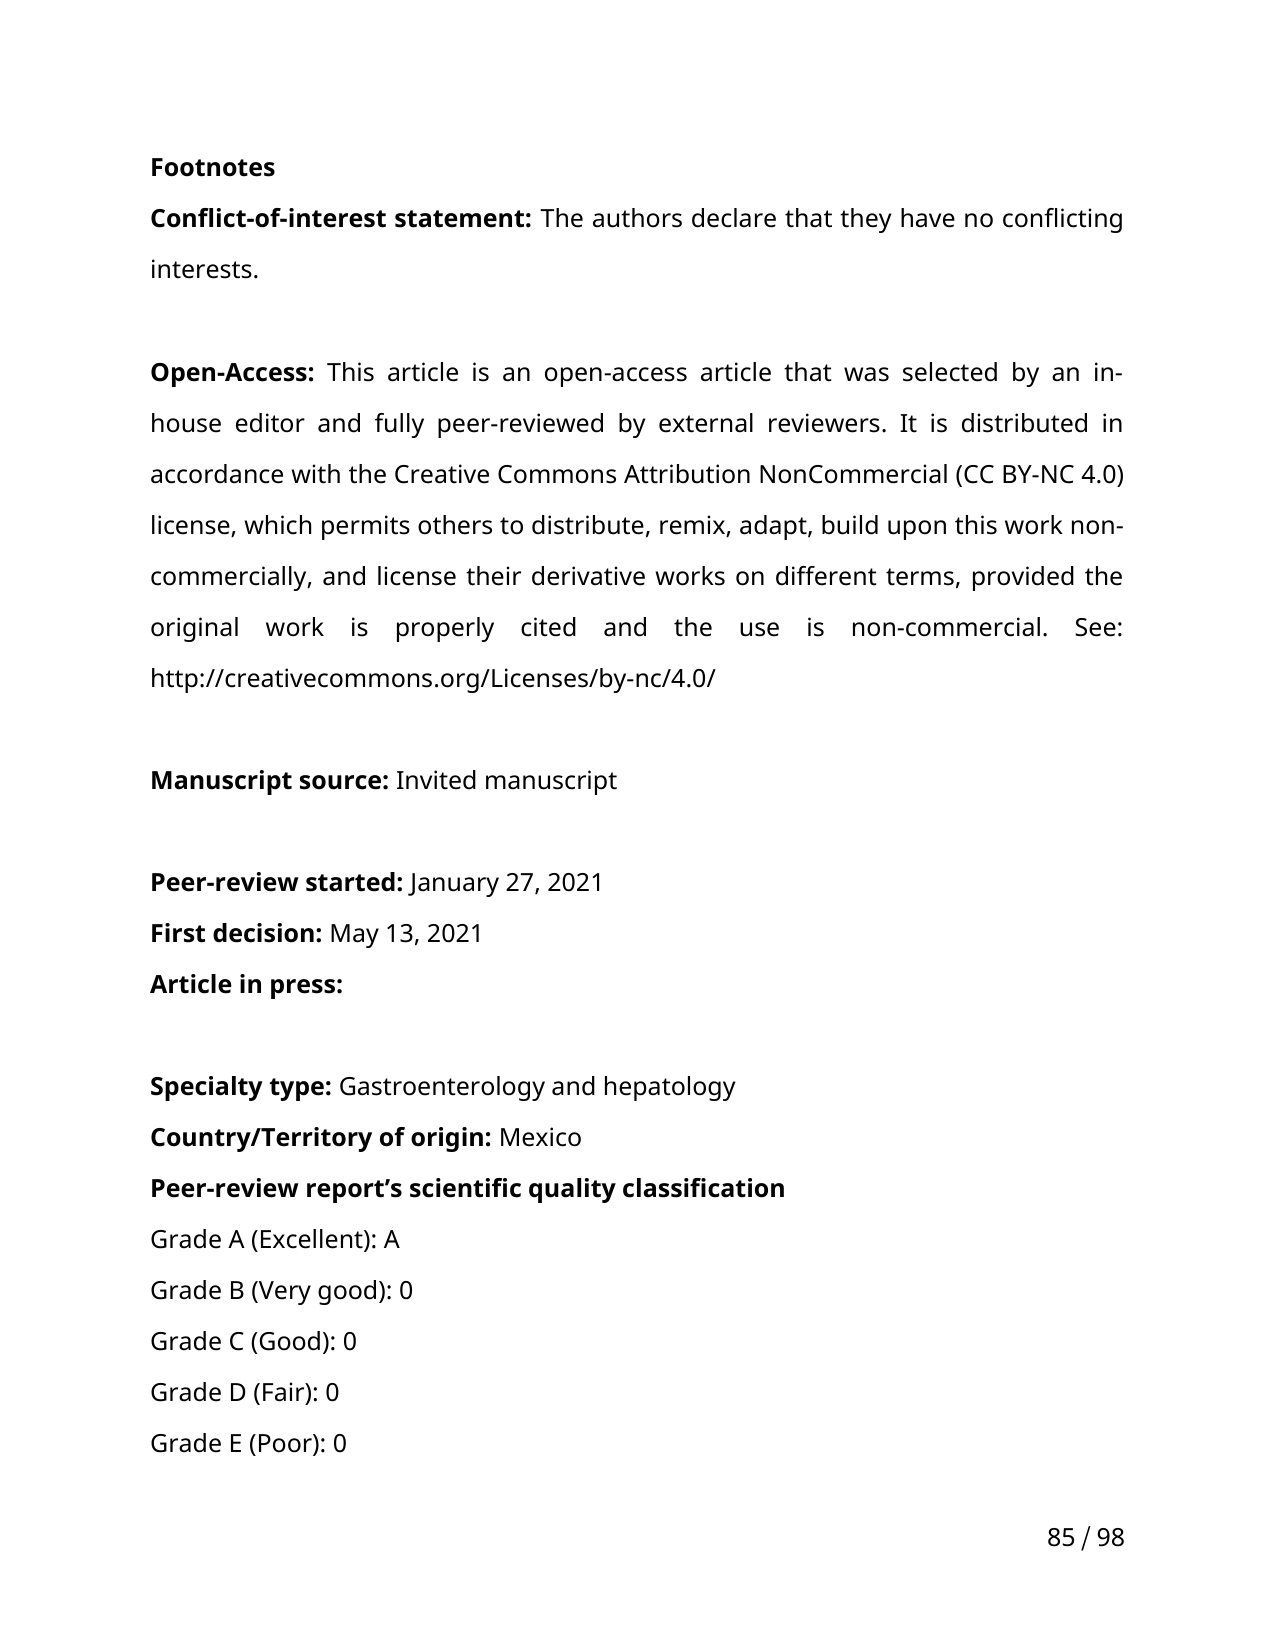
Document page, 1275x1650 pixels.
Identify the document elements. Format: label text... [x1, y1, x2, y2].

text First decision: May 13, 2021 [150, 916, 1125, 950]
text Manuscript source: Invited manuscript [150, 762, 1125, 797]
text Grade C (Good): 0 [150, 1324, 1125, 1358]
text Grade B (Very good): 0 [150, 1273, 1125, 1307]
text Grade E (Poor): 0 [150, 1426, 1125, 1460]
text Open-Access: This article is an open-access article that was selected by an in-house editor and fully peer-reviewed by external reviewers. It is distributed in accordance with the Creative Commons Attribution NonCommercial (CC BY-NC 4.0) license, which permits others to distribute, remix, adapt, build upon this work non-commercially, and license their derivative works on different terms, provided the original work is properly cited and the use is non-commercial. See: http://creativecommons.org/Licenses/by-nc/4.0/ [150, 354, 1125, 694]
text Article in press: [150, 967, 1125, 1001]
text Peer-review started: January 27, 2021 [150, 864, 1125, 899]
text Grade D (Fair): 0 [150, 1375, 1125, 1409]
text Country/Territory of origin: Mexico [150, 1120, 1125, 1154]
text Conflict-of-interest statement: The authors declare that they have no conflicting interests. [150, 201, 1125, 286]
text Footnotes [150, 150, 1125, 184]
text Specialty type: Gastroenterology and hepatology [150, 1069, 1125, 1103]
text Peer-review report’s scientific quality classification [150, 1171, 1125, 1205]
text Grade A (Excellent): A [150, 1222, 1125, 1256]
